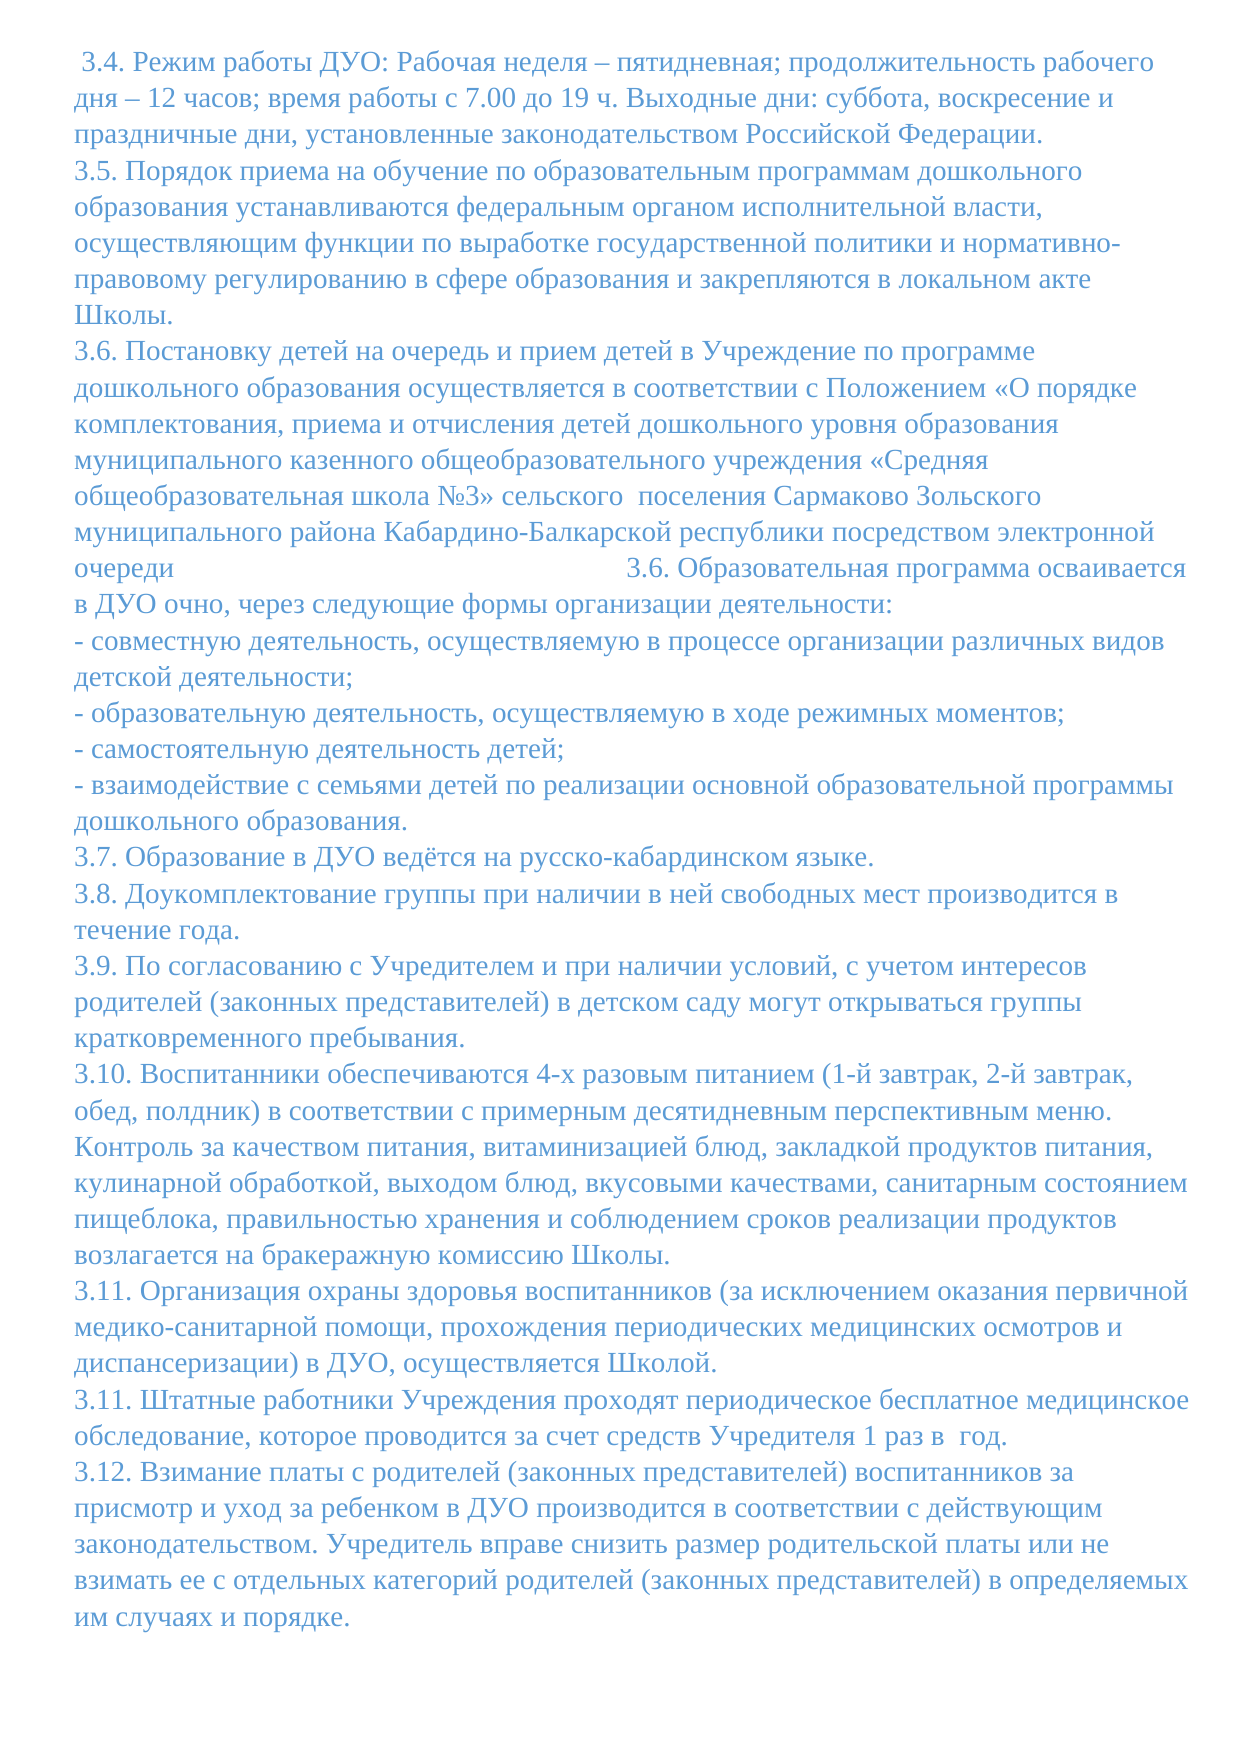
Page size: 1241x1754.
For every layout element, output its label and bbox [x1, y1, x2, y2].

text [74, 44, 1196, 1632]
